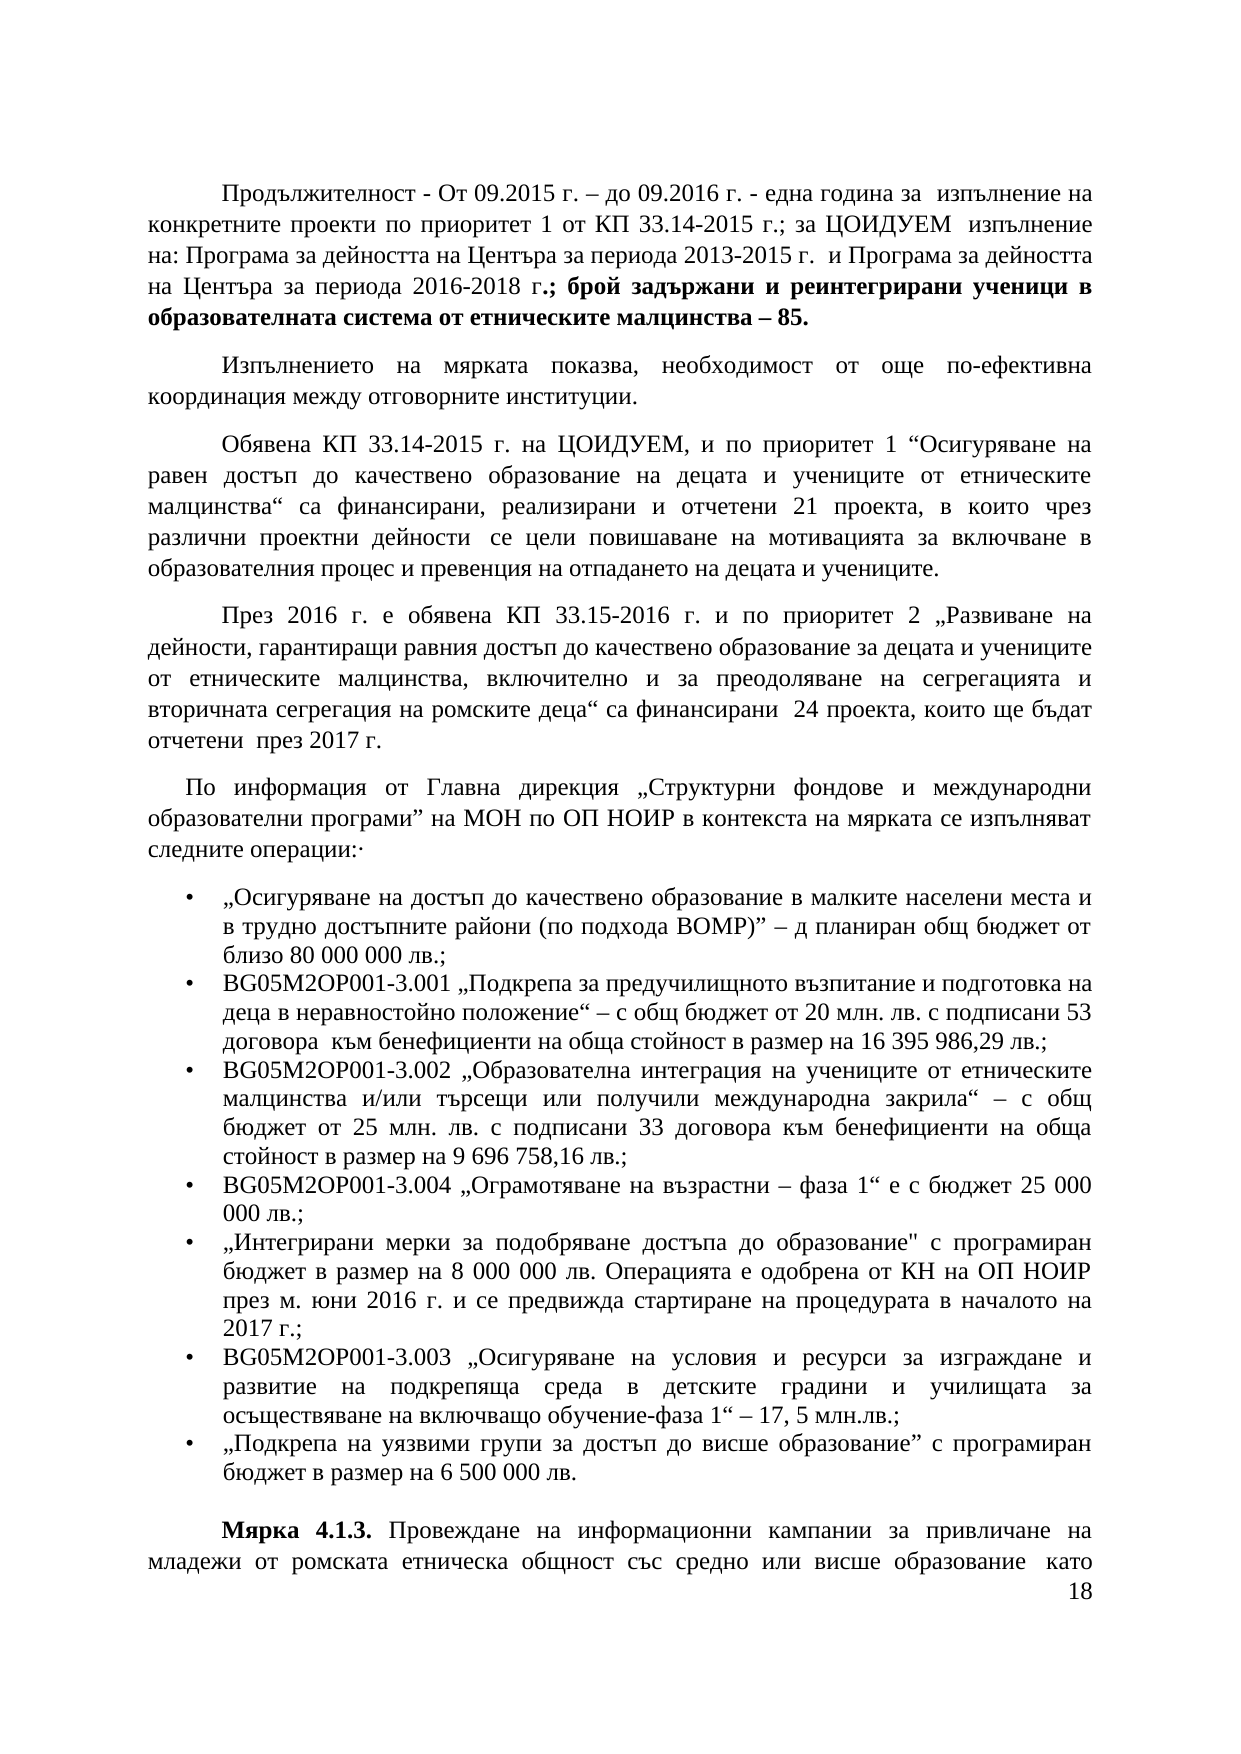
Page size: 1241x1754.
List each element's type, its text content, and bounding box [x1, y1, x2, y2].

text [148, 1515, 1093, 1574]
list „Осигуряване на достъп до качествено образование в малките населени места и в трудно достъпните райони (по подхода ВОМР)” – д планиран общ бюджет от близо 80 000 000 лв.; [185, 882, 1093, 968]
text През 2016 г. е обявена КП 33.15-2016 г. и по приоритет 2 „Развиване на дейности, гарантиращи равния достъп до качествено образование за децата и учениците от етническите малцинства, включително и за преодоляване на сегрегацията и вторичната сегрегация на ромските деца“ са финансирани 24 проекта, които ще бъдат отчетени през 2017 г. [148, 601, 1093, 753]
text Изпълнението на мярката показва, необходимост от още по-ефективна координация между отговорните институции. [148, 350, 1093, 410]
text Продължителност - От 09.2015 г. – до 09.2016 г. - една година за изпълнение на конкретните проекти по приоритет 1 от КП 33.14-2015 г.; за ЦОИДУЕМ изпълнение на: Програма за дейността на Центъра за периода 2013-2015 г. и Програма за дейността на Центъра за периода 2016-2018 г.; брой задържани и реинтегрирани ученици в образователната система от етническите малцинства – 85. [148, 178, 1093, 331]
list BG05M2OP001-3.002 „Образователна интеграция на учениците от етническите малцинства и/или търсещи или получили международна закрила“ – с общ бюджет от 25 млн. лв. с подписани 33 договора към бенефициенти на обща стойност в размер на 9 696 758,16 лв.; [185, 1055, 1093, 1170]
text Обявена КП 33.14-2015 г. на ЦОИДУЕМ, и по приоритет 1 “Осигуряване на равен достъп до качествено образование на децата и учениците от етническите малцинства“ са финансирани, реализирани и отчетени 21 проекта, в които чрез различни проектни дейности се цели повишаване на мотивацията за включване в образователния процес и превенция на отпадането на децата и учениците. [148, 429, 1093, 582]
list BG05M2OP001-3.004 „Ограмотяване на възрастни – фаза 1“ е с бюджет 25 000 000 лв.; [185, 1170, 1093, 1227]
list BG05M2OP001-3.001 „Подкрепа за предучилищното възпитание и подготовка на деца в неравностойно положение“ – с общ бюджет от 20 млн. лв. с подписани 53 договора към бенефициенти на обща стойност в размер на 16 395 986,29 лв.; [185, 968, 1093, 1055]
list BG05M2OP001-3.003 „Осигуряване на условия и ресурси за изграждане и развитие на подкрепяща среда в детските градини и училищата за осъществяване на включващо обучение-фаза 1“ – 17, 5 млн.лв.; [185, 1342, 1093, 1428]
list „Интегрирани мерки за подобряване достъпа до образование" с програмиран бюджет в размер на 8 000 000 лв. Операцията е одобрена от КН на ОП НОИР през м. юни 2016 г. и се предвижда стартиране на процедурата в началото на 2017 г.; [185, 1227, 1093, 1342]
text По информация от Главна дирекция „Структурни фондове и международни образователни програми” на МОН по ОП НОИР в контекста на мярката се изпълняват следните операции:∙ [148, 772, 1093, 863]
list „Подкрепа на уязвими групи за достъп до висше образование” с програмиран бюджет в размер на 6 500 000 лв. [185, 1428, 1093, 1486]
